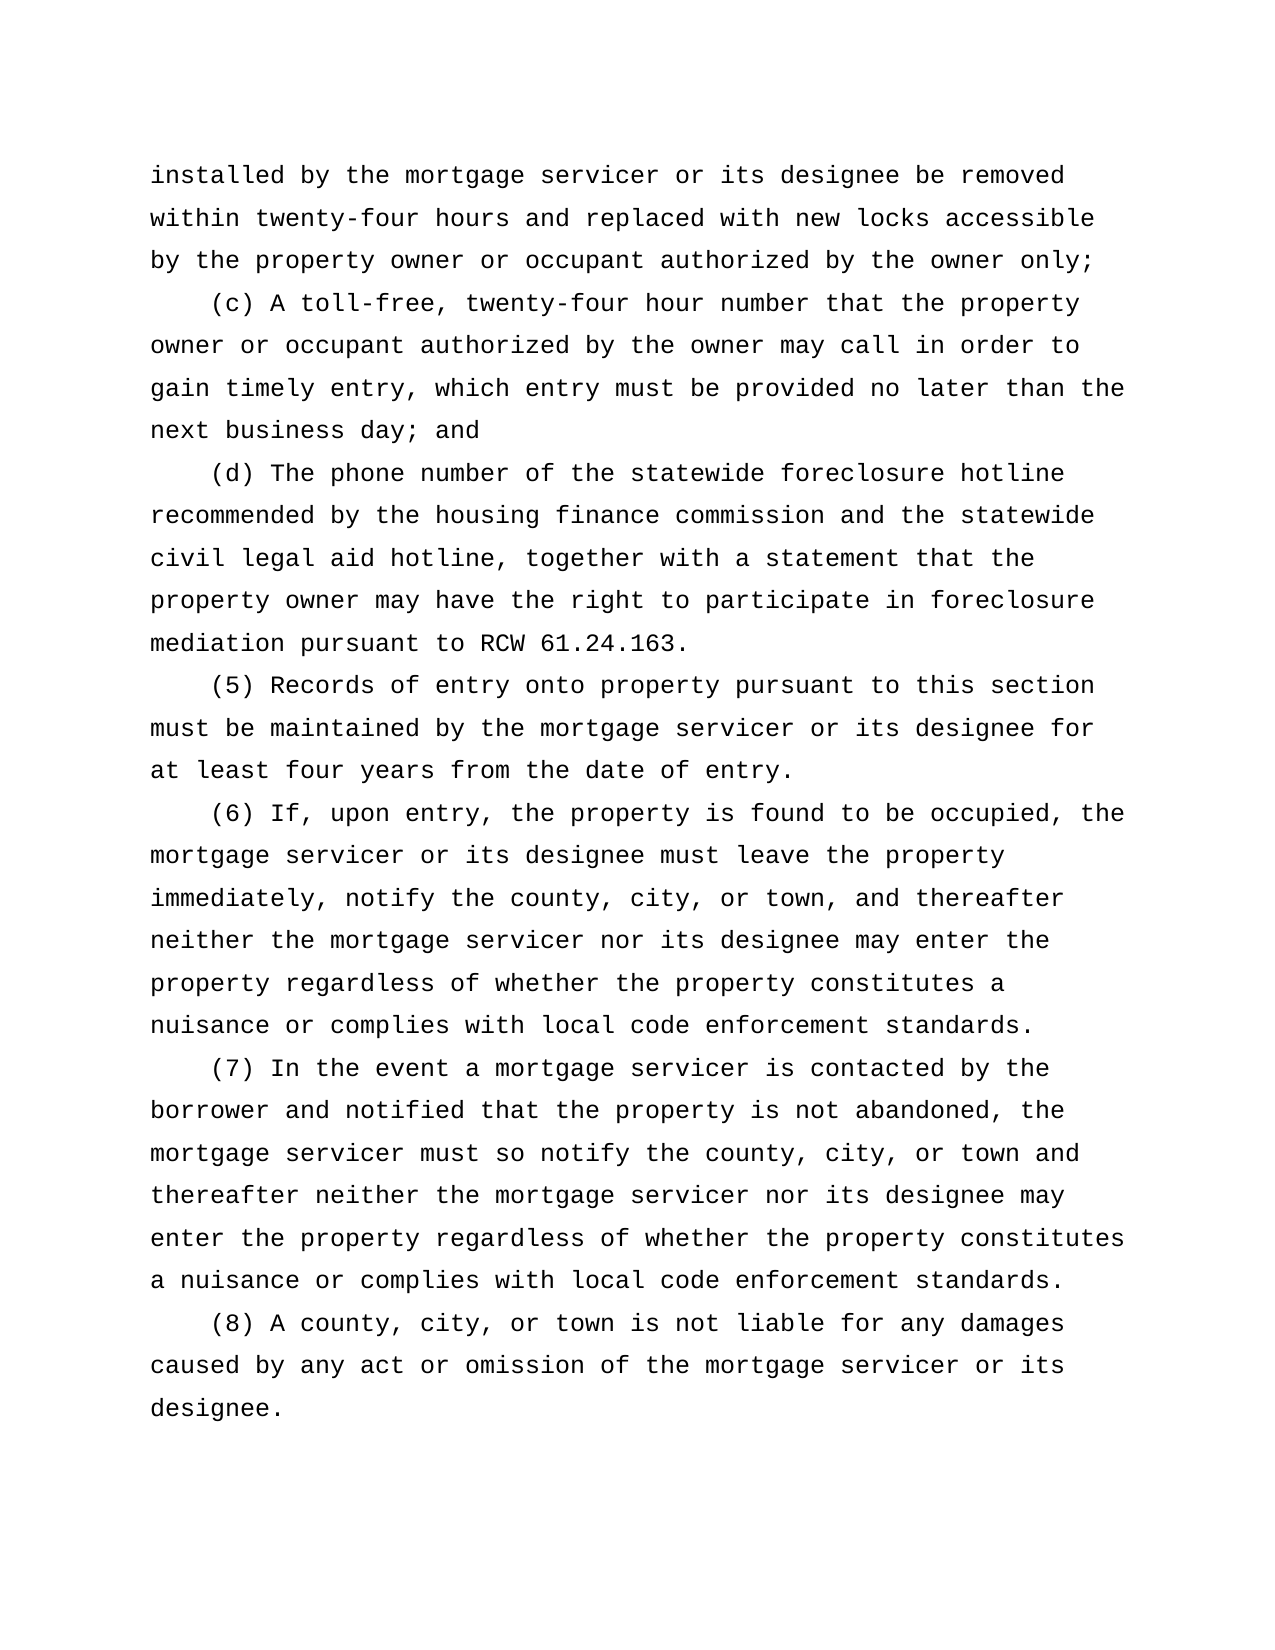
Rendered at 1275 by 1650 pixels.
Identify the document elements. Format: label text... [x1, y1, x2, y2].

text (d) The phone number of the statewide foreclosure hotline recommended by the housing finance commission and the statewide civil legal aid hotline, together with a statement that the property owner may have the right to participate in foreclosure mediation pursuant to RCW 61.24.163. [150, 447, 1125, 660]
text (6) If, upon entry, the property is found to be occupied, the mortgage servicer or its designee must leave the property immediately, notify the county, city, or town, and thereafter neither the mortgage servicer nor its designee may enter the property regardless of whether the property constitutes a nuisance or complies with local code enforcement standards. [150, 787, 1125, 1042]
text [150, 150, 1125, 277]
text (8) A county, city, or town is not liable for any damages caused by any act or omission of the mortgage servicer or its designee. [150, 1297, 1125, 1425]
text (5) Records of entry onto property pursuant to this section must be maintained by the mortgage servicer or its designee for at least four years from the date of entry. [150, 660, 1125, 787]
text (7) In the event a mortgage servicer is contacted by the borrower and notified that the property is not abandoned, the mortgage servicer must so notify the county, city, or town and thereafter neither the mortgage servicer nor its designee may enter the property regardless of whether the property constitutes a nuisance or complies with local code enforcement standards. [150, 1042, 1125, 1297]
text (c) A toll-free, twenty-four hour number that the property owner or occupant authorized by the owner may call in order to gain timely entry, which entry must be provided no later than the next business day; and [150, 277, 1125, 447]
